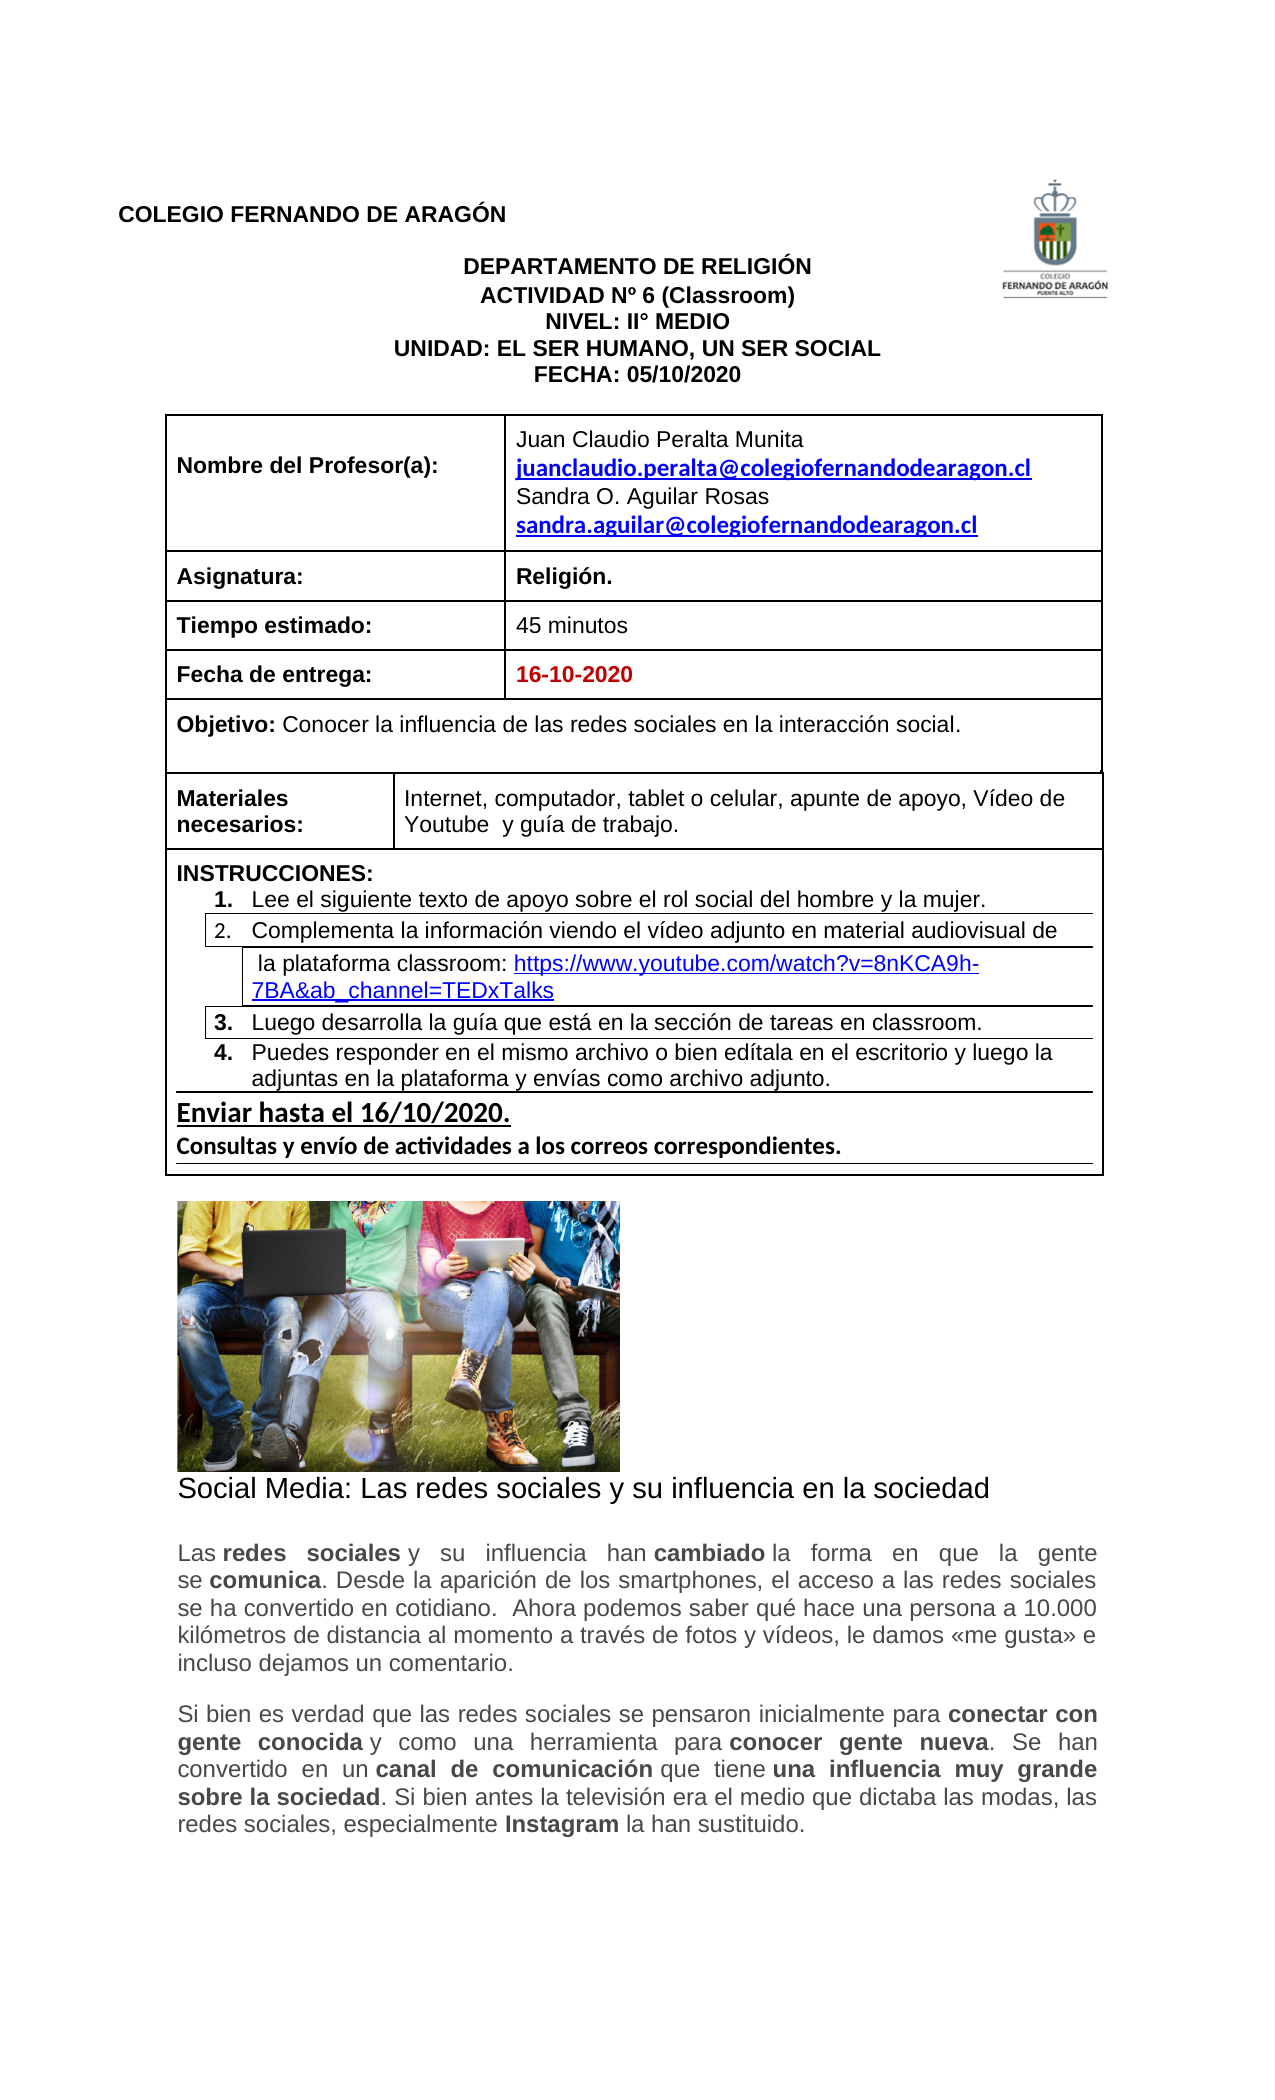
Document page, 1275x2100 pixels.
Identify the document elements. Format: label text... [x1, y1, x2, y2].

text Las redes sociales y su influencia han cambiado la forma en que la gente se comunica. Desde la aparición de los smartphones, el acceso a las redes sociales se ha convertido en cotidiano. Ahora podemos saber qué hace una persona a 10.000 kilómetros de distancia al momento a través de fotos y vídeos, le damos «me gusta» e incluso dejamos un comentario. [177, 1538, 1098, 1677]
table_cell Objetivo: Conocer la influencia de las redes sociales en la interacción social. [167, 700, 1101, 772]
table_cell Asignatura: [167, 552, 504, 599]
table_header Juan Claudio Peralta Munita juanclaudio.peralta@colegiofernandodearagon.cl Sandra O. Aguilar Rosas sandra.aguilar@colegiofernandodearagon.cl [506, 416, 1101, 550]
picture [177, 1201, 620, 1472]
text Si bien es verdad que las redes sociales se pensaron inicialmente para conectar con gente conocida y como una herramienta para conocer gente nueva. Se han convertido en un canal de comunicación que tiene una influencia muy grande sobre la sociedad. Si bien antes la televisión era el medio que dictaba las modas, las redes sociales, especialmente Instagram la han sustituido. [177, 1700, 1098, 1838]
table_cell Internet, computador, tablet o celular, apunte de apoyo, Vídeo de Youtube y guía de trabajo. [395, 774, 1102, 848]
table_cell Religión. [506, 552, 1101, 599]
text UNIDAD: EL SER HUMANO, UN SER SOCIAL [177, 334, 1098, 361]
text FECHA: 05/10/2020 [177, 361, 1098, 387]
table_cell Materiales necesarios: [167, 774, 393, 848]
text ACTIVIDAD Nº 6 (Classroom) [177, 282, 1098, 308]
text NIVEL: II° MEDIO [177, 308, 1098, 334]
text COLEGIO FERNANDO DE ARAGÓN [118, 201, 1098, 227]
table_header Nombre del Profesor(a): [167, 416, 504, 550]
table_cell Tiempo estimado: [167, 602, 504, 649]
picture [989, 174, 1113, 302]
table_cell 16-10-2020 [506, 651, 1101, 698]
text DEPARTAMENTO DE RELIGIÓN [177, 253, 1098, 280]
table_cell INSTRUCCIONES: Lee el siguiente texto de apoyo sobre el rol social del hombre y la mujer. Complementa la información viendo el vídeo adjunto en material audiovisual de la plataforma classroom: https://www.youtube.com/watch?v=8nKCA9h-7BA&ab_channel=TEDxTalks Luego desarrolla la guía que está en la sección de tareas en classroom. Puedes responder en el mismo archivo o bien edítala en el escritorio y luego la adjuntas en la plataforma y envías como archivo adjunto. Enviar hasta el 16/10/2020. Consultas y envío de actividades a los correos correspondientes. [167, 850, 1102, 1174]
text Social Media: Las redes sociales y su influencia en la sociedad [177, 1471, 1098, 1505]
table_cell 45 minutos [506, 602, 1101, 649]
table_cell Fecha de entrega: [167, 651, 504, 698]
